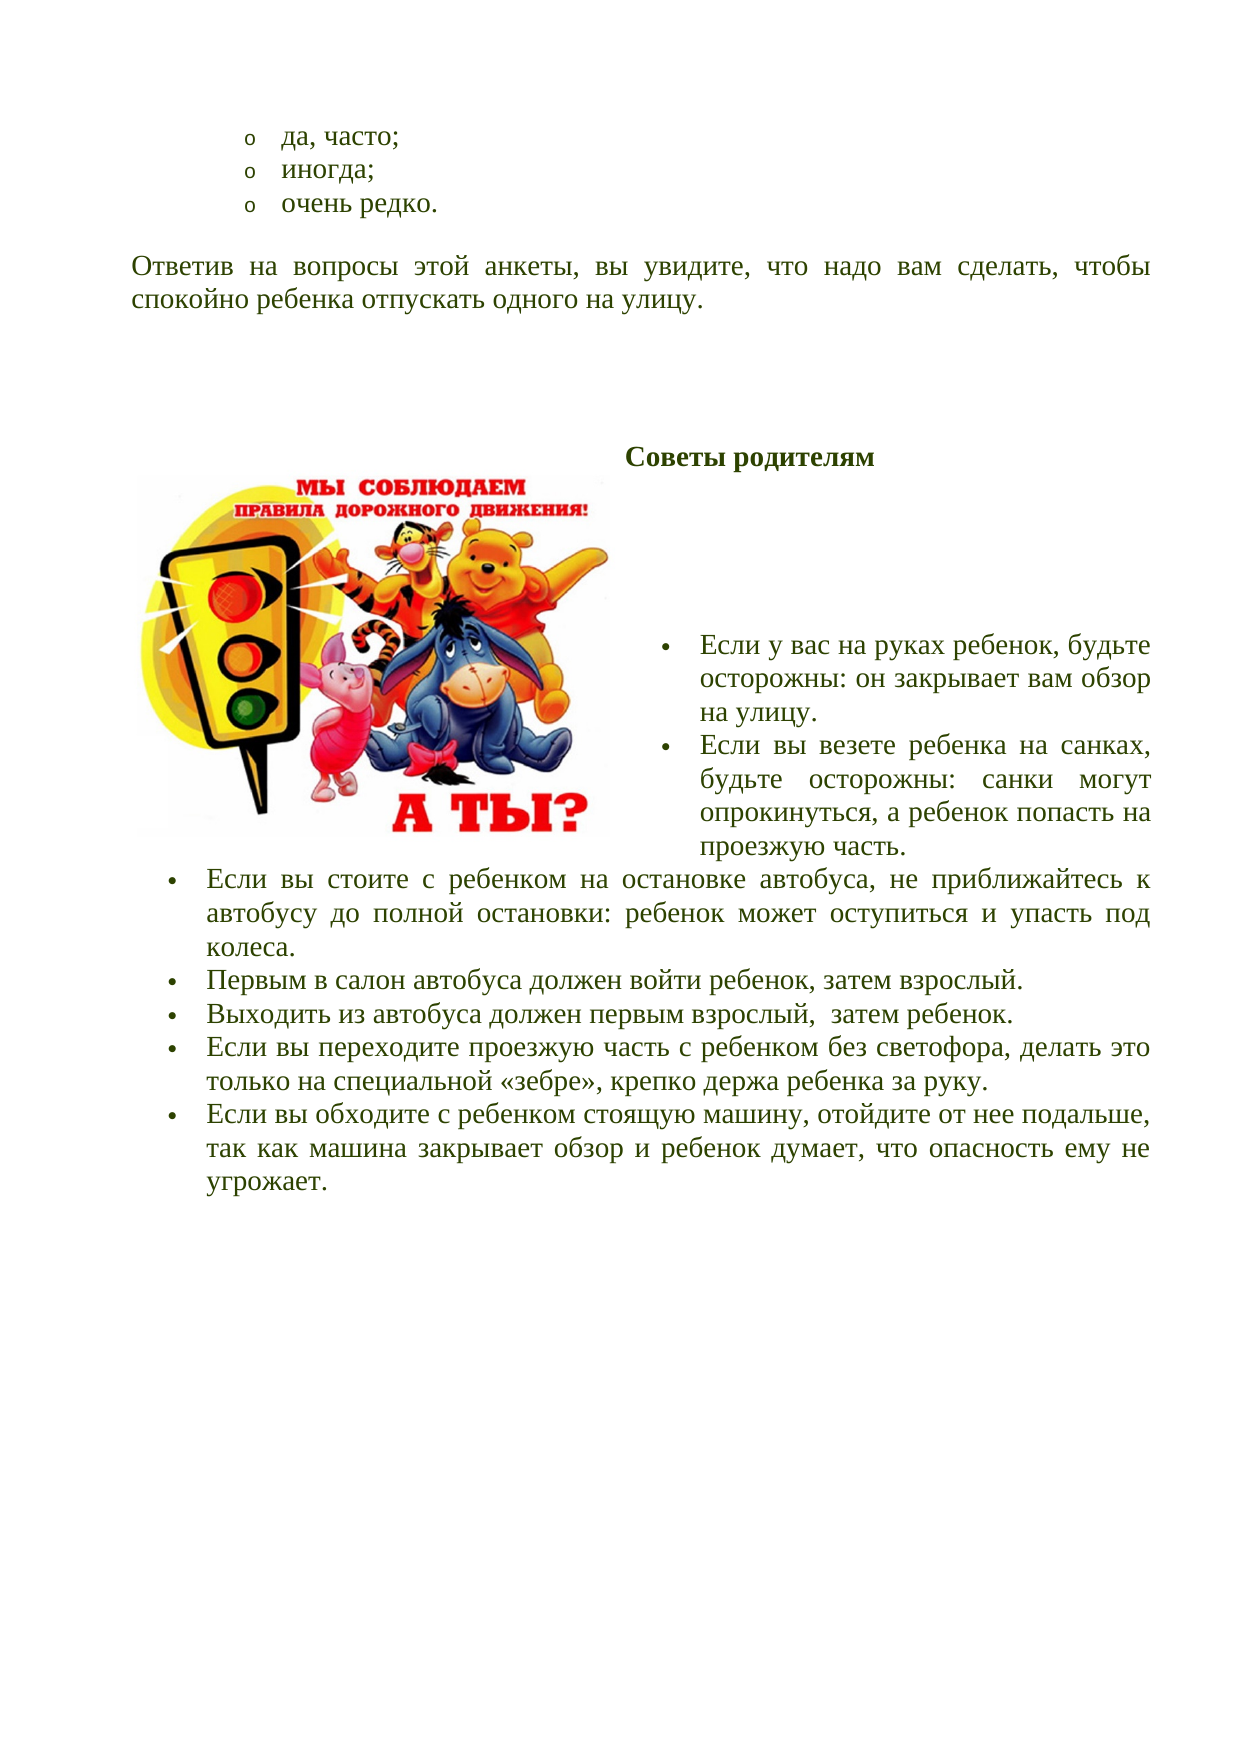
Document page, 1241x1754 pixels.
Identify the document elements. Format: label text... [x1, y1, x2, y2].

text Советы родителям [131, 439, 1152, 473]
list Если вы стоите с ребенком на остановке автобуса, не приближайтесь к автобусу до полной остановки: ребенок может оступиться и упасть под колеса. [169, 862, 1152, 962]
list Если у вас на руках ребенок, будьте осторожны: он закрывает вам обзор на улицу. [625, 627, 1152, 727]
list Если вы обходите с ребенком стоящую машину, отойдите от нее подальше, так как машина закрывает обзор и ребенок думает, что опасность ему не угрожает. [169, 1096, 1152, 1197]
list иногда; [244, 152, 1152, 185]
list очень редко. [244, 185, 1152, 219]
list Первым в салон автобуса должен войти ребенок, затем взрослый. [169, 962, 1152, 996]
list Если вы переходите проезжую часть с ребенком без светофора, делать это только на специальной «зебре», крепко держа ребенка за руку. [169, 1029, 1152, 1096]
list Выходить из автобуса должен первым взрослый, затем ребенок. [169, 996, 1152, 1029]
text Ответив на вопросы этой анкеты, вы увидите, что надо вам сделать, чтобы спокойно ребенка отпускать одного на улицу. [131, 248, 1152, 315]
picture [112, 459, 625, 844]
list да, часто; [244, 118, 1152, 152]
list Если вы везете ребенка на санках, будьте осторожны: санки могут опрокинуться, а ребенок попасть на проезжую часть. [169, 727, 1152, 862]
